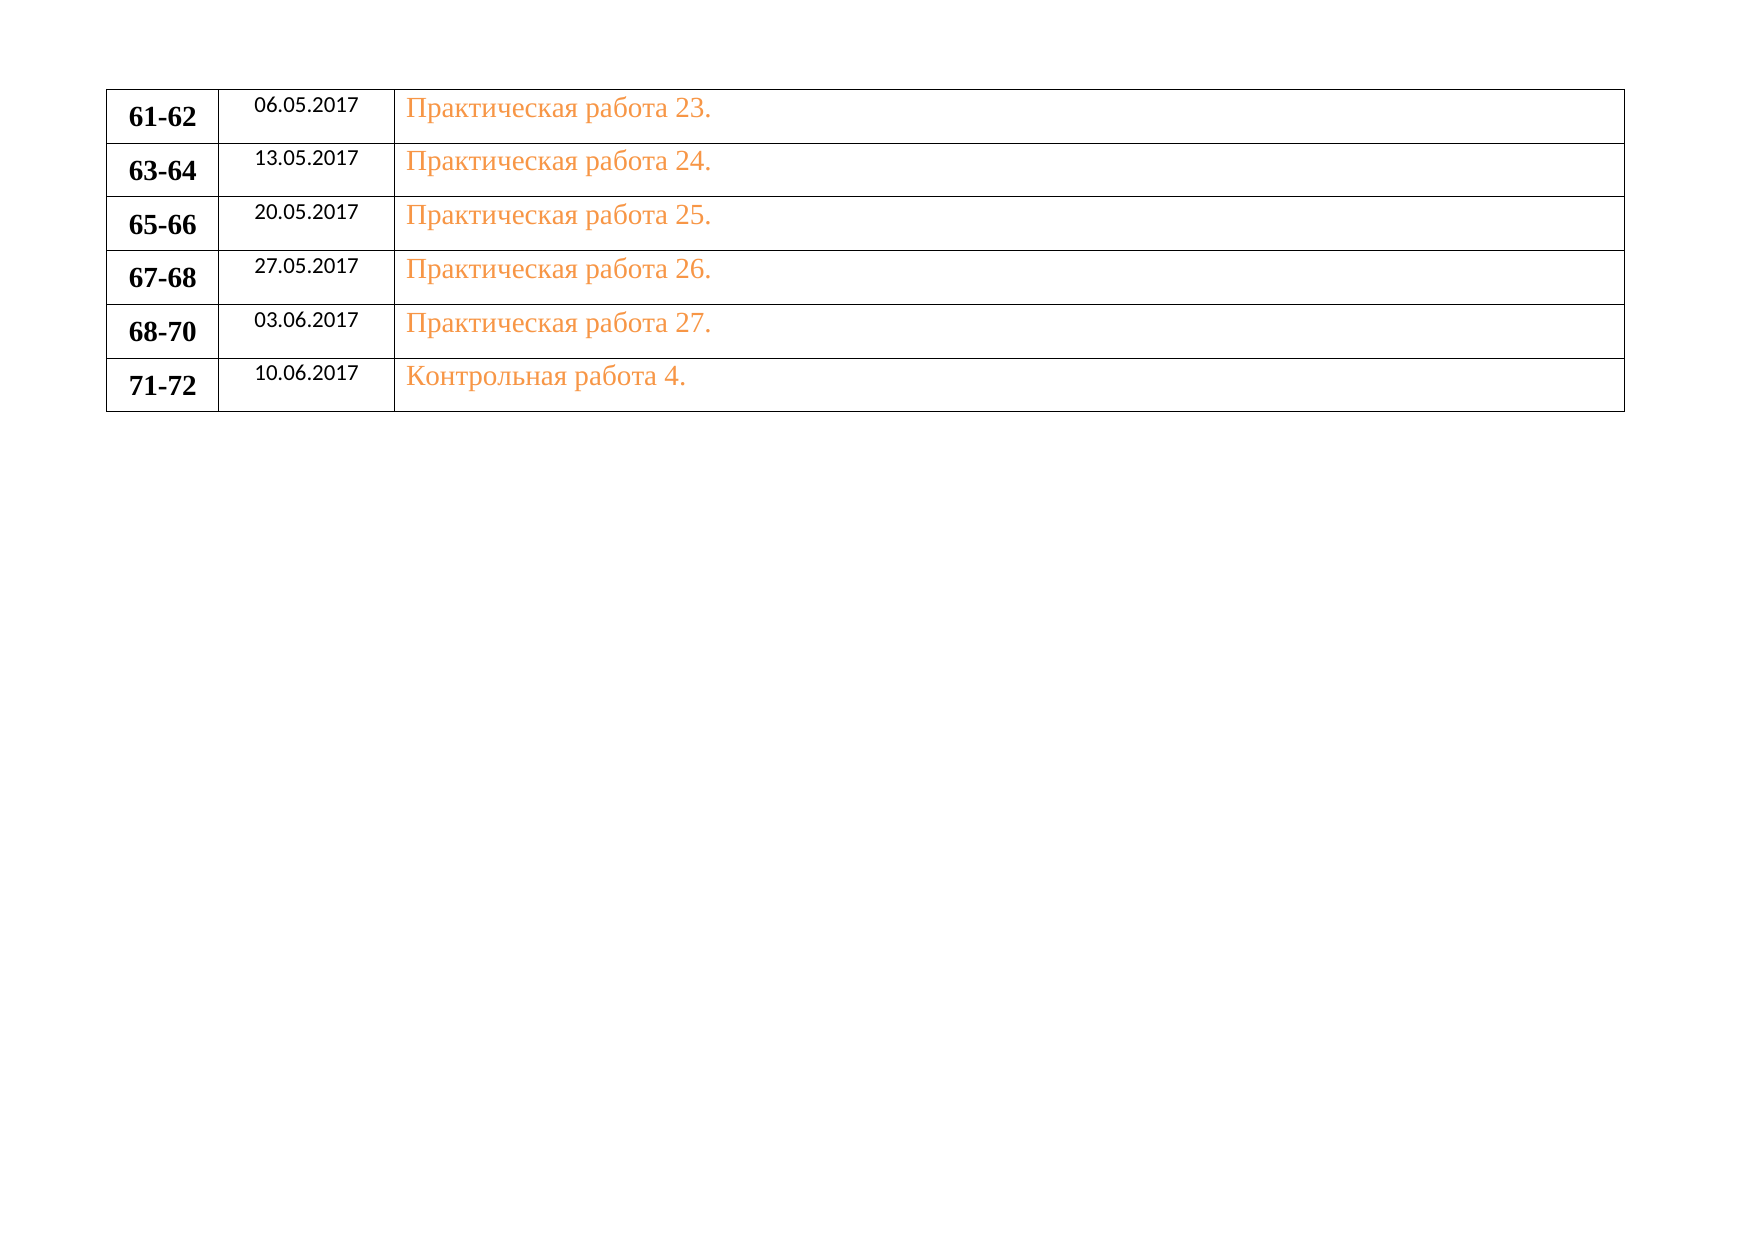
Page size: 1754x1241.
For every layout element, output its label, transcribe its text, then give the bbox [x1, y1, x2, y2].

table_cell Практическая работа 26. [395, 251, 1624, 304]
table_cell 71-72 [107, 359, 218, 411]
table_cell 63-64 [107, 144, 218, 196]
table_cell 27.05.2017 [219, 251, 394, 304]
table_cell 65-66 [107, 197, 218, 250]
table_cell Контрольная работа 4. [395, 359, 1624, 411]
table_cell 06.05.2017 [219, 90, 394, 142]
table_cell 13.05.2017 [219, 144, 394, 196]
table_cell 03.06.2017 [219, 305, 394, 357]
table_cell Практическая работа 23. [395, 90, 1624, 142]
table_cell 67-68 [107, 251, 218, 304]
table_cell 10.06.2017 [219, 359, 394, 411]
table_cell 68-70 [107, 305, 218, 357]
table_cell Практическая работа 24. [395, 144, 1624, 196]
table_cell 20.05.2017 [219, 197, 394, 250]
table_cell 61-62 [107, 90, 218, 142]
table_cell Практическая работа 25. [395, 197, 1624, 250]
table_cell Практическая работа 27. [395, 305, 1624, 357]
